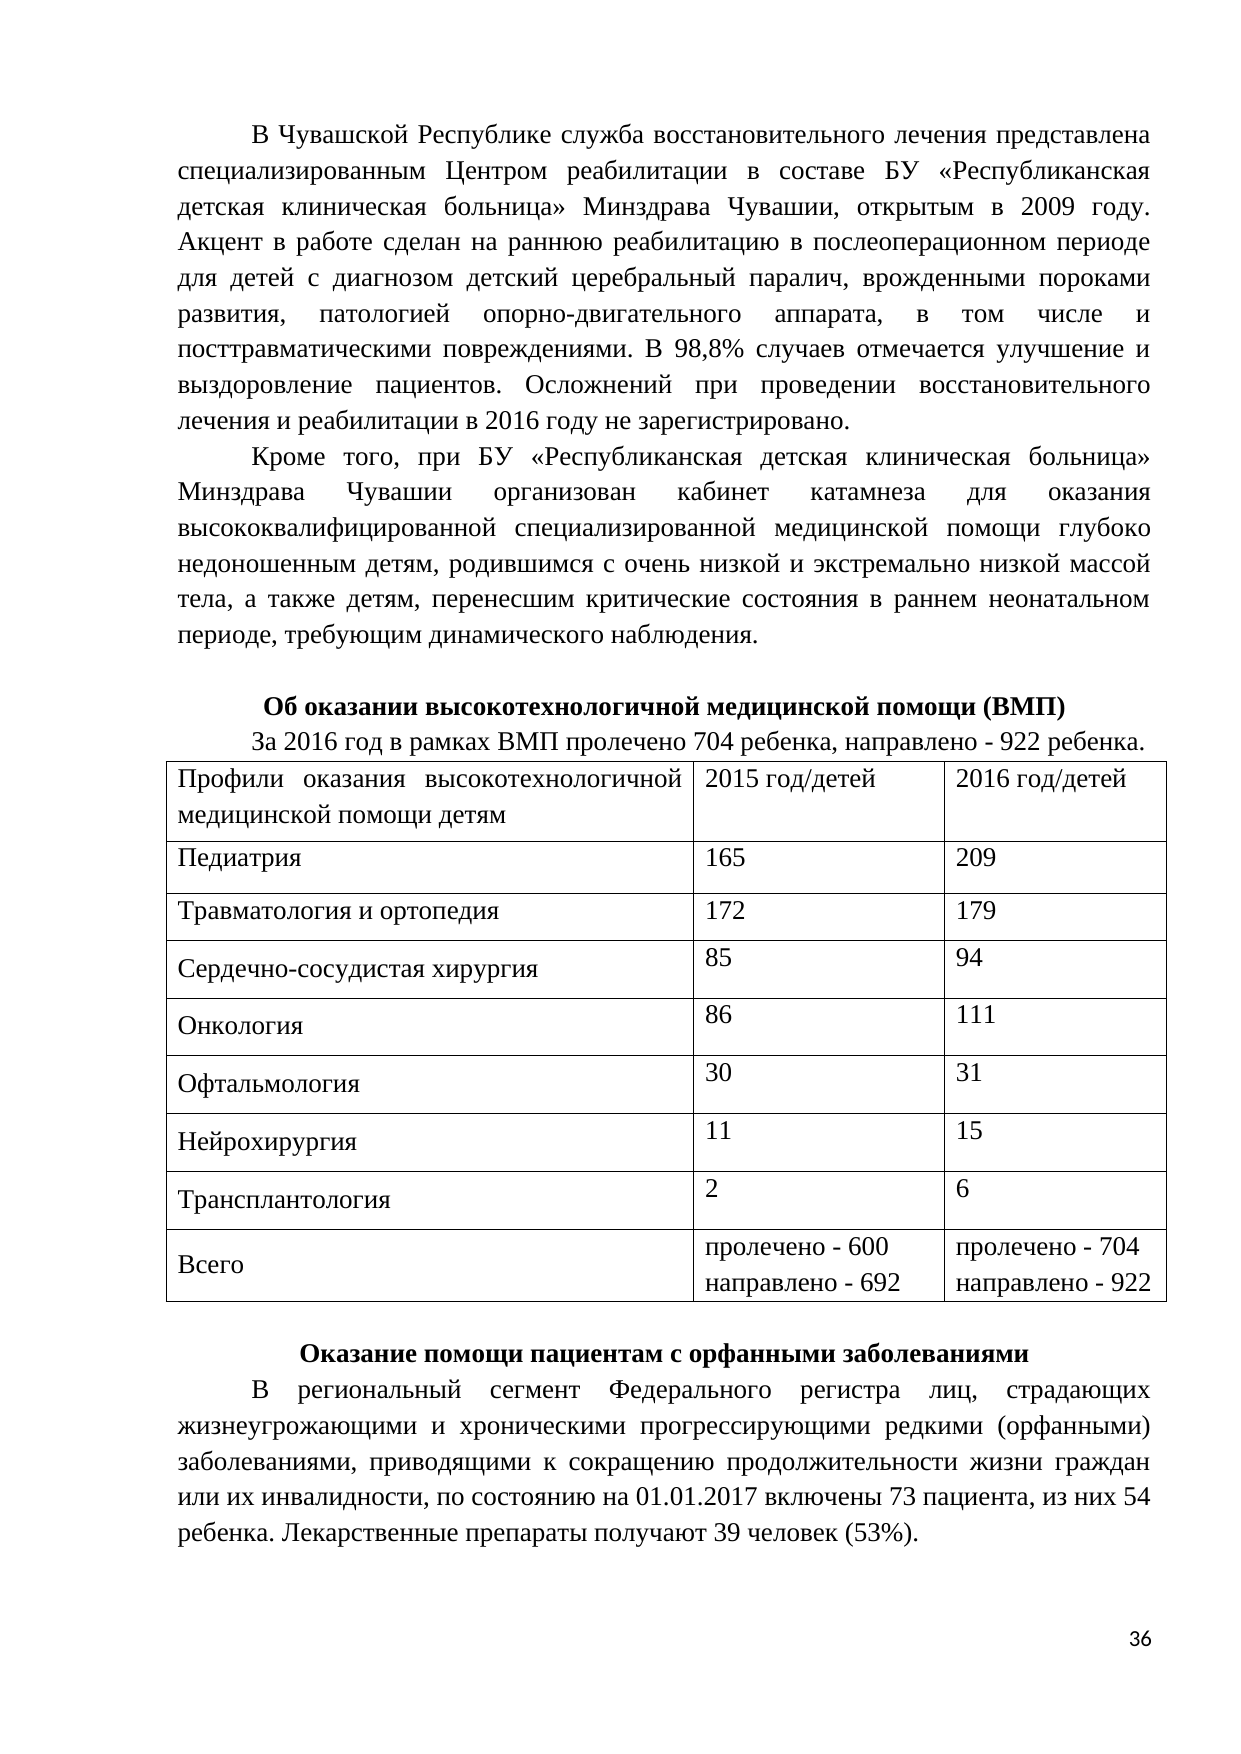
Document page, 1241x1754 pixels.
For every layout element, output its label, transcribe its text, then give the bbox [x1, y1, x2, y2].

table_cell 30 [694, 1056, 944, 1113]
table_header 2015 год/детей [694, 762, 944, 841]
table_cell Нейрохирургия [167, 1114, 693, 1171]
table_cell 172 [694, 894, 944, 940]
text Кроме того, при БУ «Республиканская детская клиническая больница» Минздрава Чувашии организован кабинет катамнеза для оказания высококвалифицированной специализированной медицинской помощи глубоко недоношенным детям, родившимся с очень низкой и экстремально низкой массой тела, а также детям, перенесшим критические состояния в раннем неонатальном периоде, требующим динамического наблюдения. [177, 440, 1152, 649]
table_cell 165 [694, 842, 944, 893]
table_cell 179 [945, 894, 1166, 940]
table_cell 15 [945, 1114, 1166, 1171]
table_cell пролечено - 600 направлено - 692 [694, 1230, 944, 1301]
text За 2016 год в рамках ВМП пролечено 704 ребенка, направлено - 922 ребенка. [177, 726, 1152, 757]
table_cell Травматология и ортопедия [167, 894, 693, 940]
table_cell 85 [694, 941, 944, 998]
table_cell 111 [945, 999, 1166, 1055]
table_cell 31 [945, 1056, 1166, 1113]
text В региональный сегмент Федерального регистра лиц, страдающих жизнеугрожающими и хроническими прогрессирующими редкими (орфанными) заболеваниями, приводящими к сокращению продолжительности жизни граждан или их инвалидности, по состоянию на 01.01.2017 включены 73 пациента, из них 54 ребенка. Лекарственные препараты получают 39 человек (53%). [177, 1373, 1152, 1547]
table_cell 86 [694, 999, 944, 1055]
table_cell 94 [945, 941, 1166, 998]
table_cell Всего [167, 1230, 693, 1301]
table_cell Сердечно-сосудистая хирургия [167, 941, 693, 998]
table_cell 209 [945, 842, 1166, 893]
table_cell Офтальмология [167, 1056, 693, 1113]
table_cell Онкология [167, 999, 693, 1055]
table_cell Трансплантология [167, 1172, 693, 1229]
table_cell 11 [694, 1114, 944, 1171]
table_header Профили оказания высокотехнологичной медицинской помощи детям [167, 762, 693, 841]
table_header 2016 год/детей [945, 762, 1166, 841]
text Об оказании высокотехнологичной медицинской помощи (ВМП) [177, 690, 1152, 721]
table_cell 2 [694, 1172, 944, 1229]
text Оказание помощи пациентам с орфанными заболеваниями [177, 1337, 1152, 1368]
table_cell пролечено - 704 направлено - 922 [945, 1230, 1166, 1301]
text В Чувашской Республике служба восстановительного лечения представлена специализированным Центром реабилитации в составе БУ «Республиканская детская клиническая больница» Минздрава Чувашии, открытым в 2009 году. Акцент в работе сделан на раннюю реабилитацию в послеоперационном периоде для детей с диагнозом детский церебральный паралич, врожденными пороками развития, патологией опорно-двигательного аппарата, в том числе и посттравматическими повреждениями. В 98,8% случаев отмечается улучшение и выздоровление пациентов. Осложнений при проведении восстановительного лечения и реабилитации в 2016 году не зарегистрировано. [177, 118, 1152, 435]
table_cell Педиатрия [167, 842, 693, 893]
table_cell 6 [945, 1172, 1166, 1229]
